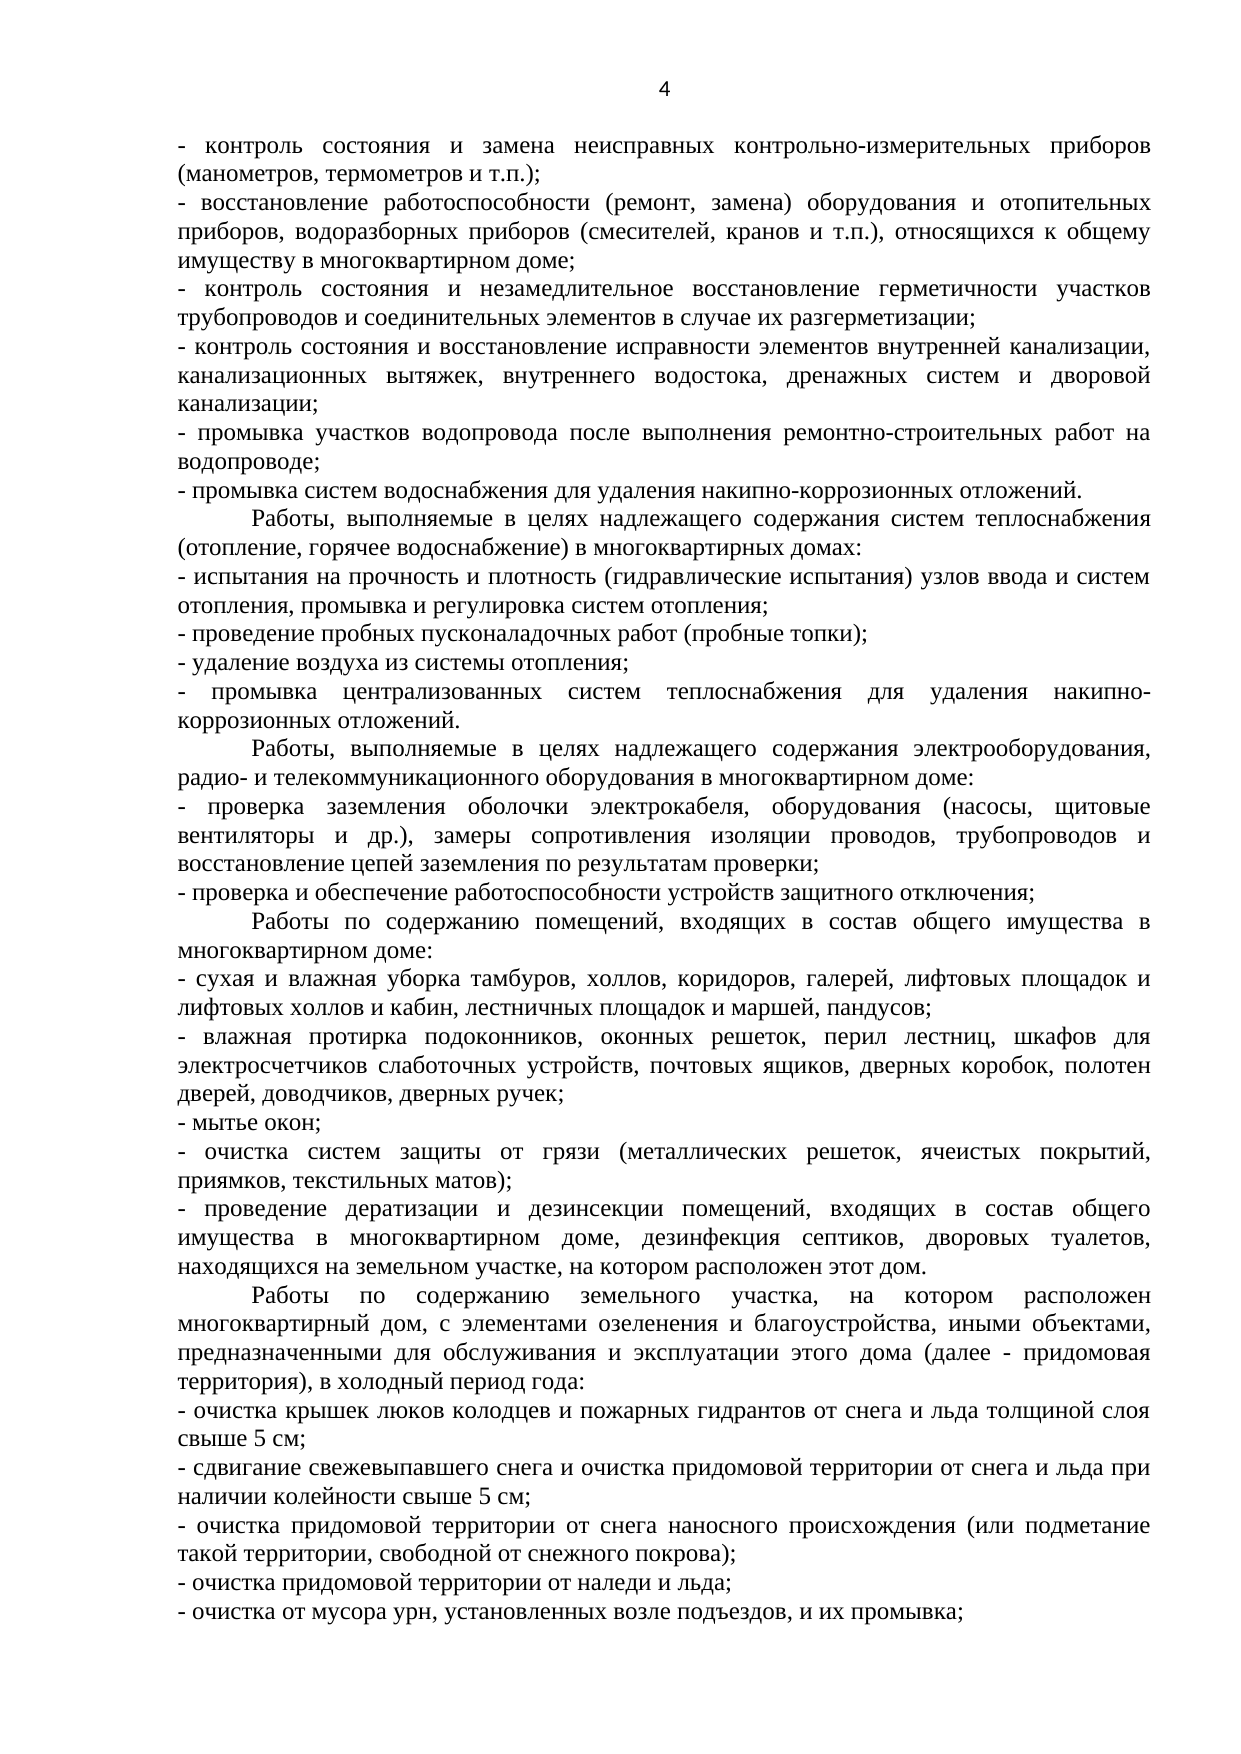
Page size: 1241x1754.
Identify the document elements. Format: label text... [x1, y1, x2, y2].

text - проведение пробных пусконаладочных работ (пробные топки); [177, 618, 1152, 647]
text - проверка заземления оболочки электрокабеля, оборудования (насосы, щитовые вентиляторы и др.), замеры сопротивления изоляции проводов, трубопроводов и восстановление цепей заземления по результатам проверки; [177, 791, 1152, 877]
text - проверка и обеспечение работоспособности устройств защитного отключения; [177, 877, 1152, 906]
text - контроль состояния и замена неисправных контрольно-измерительных приборов (манометров, термометров и т.п.); [177, 130, 1152, 187]
text Работы, выполняемые в целях надлежащего содержания систем теплоснабжения (отопление, горячее водоснабжение) в многоквартирных домах: [177, 503, 1152, 561]
text - очистка придомовой территории от наледи и льда; [177, 1567, 1152, 1596]
text - промывка систем водоснабжения для удаления накипно-коррозионных отложений. [177, 475, 1152, 503]
text - сухая и влажная уборка тамбуров, холлов, коридоров, галерей, лифтовых площадок и лифтовых холлов и кабин, лестничных площадок и маршей, пандусов; [177, 963, 1152, 1021]
text - очистка систем защиты от грязи (металлических решеток, ячеистых покрытий, приямков, текстильных матов); [177, 1136, 1152, 1193]
text - контроль состояния и незамедлительное восстановление герметичности участков трубопроводов и соединительных элементов в случае их разгерметизации; [177, 273, 1152, 331]
text - контроль состояния и восстановление исправности элементов внутренней канализации, канализационных вытяжек, внутреннего водостока, дренажных систем и дворовой канализации; [177, 331, 1152, 417]
text - удаление воздуха из системы отопления; [177, 647, 1152, 676]
text - промывка централизованных систем теплоснабжения для удаления накипно-коррозионных отложений. [177, 676, 1152, 733]
text - очистка крышек люков колодцев и пожарных гидрантов от снега и льда толщиной слоя свыше 5 см; [177, 1395, 1152, 1452]
text - мытье окон; [177, 1107, 1152, 1136]
text - сдвигание свежевыпавшего снега и очистка придомовой территории от снега и льда при наличии колейности свыше 5 см; [177, 1452, 1152, 1510]
text - очистка от мусора урн, установленных возле подъездов, и их промывка; [177, 1596, 1152, 1625]
text Работы по содержанию помещений, входящих в состав общего имущества в многоквартирном доме: [177, 906, 1152, 963]
text - восстановление работоспособности (ремонт, замена) оборудования и отопительных приборов, водоразборных приборов (смесителей, кранов и т.п.), относящихся к общему имуществу в многоквартирном доме; [177, 187, 1152, 273]
text - испытания на прочность и плотность (гидравлические испытания) узлов ввода и систем отопления, промывка и регулировка систем отопления; [177, 561, 1152, 618]
text - проведение дератизации и дезинсекции помещений, входящих в состав общего имущества в многоквартирном доме, дезинфекция септиков, дворовых туалетов, находящихся на земельном участке, на котором расположен этот дом. [177, 1193, 1152, 1280]
text - промывка участков водопровода после выполнения ремонтно-строительных работ на водопроводе; [177, 417, 1152, 475]
text Работы по содержанию земельного участка, на котором расположен многоквартирный дом, с элементами озеленения и благоустройства, иными объектами, предназначенными для обслуживания и эксплуатации этого дома (далее - придомовая территория), в холодный период года: [177, 1280, 1152, 1395]
text - очистка придомовой территории от снега наносного происхождения (или подметание такой территории, свободной от снежного покрова); [177, 1510, 1152, 1567]
text - влажная протирка подоконников, оконных решеток, перил лестниц, шкафов для электросчетчиков слаботочных устройств, почтовых ящиков, дверных коробок, полотен дверей, доводчиков, дверных ручек; [177, 1021, 1152, 1107]
text Работы, выполняемые в целях надлежащего содержания электрооборудования, радио- и телекоммуникационного оборудования в многоквартирном доме: [177, 733, 1152, 791]
